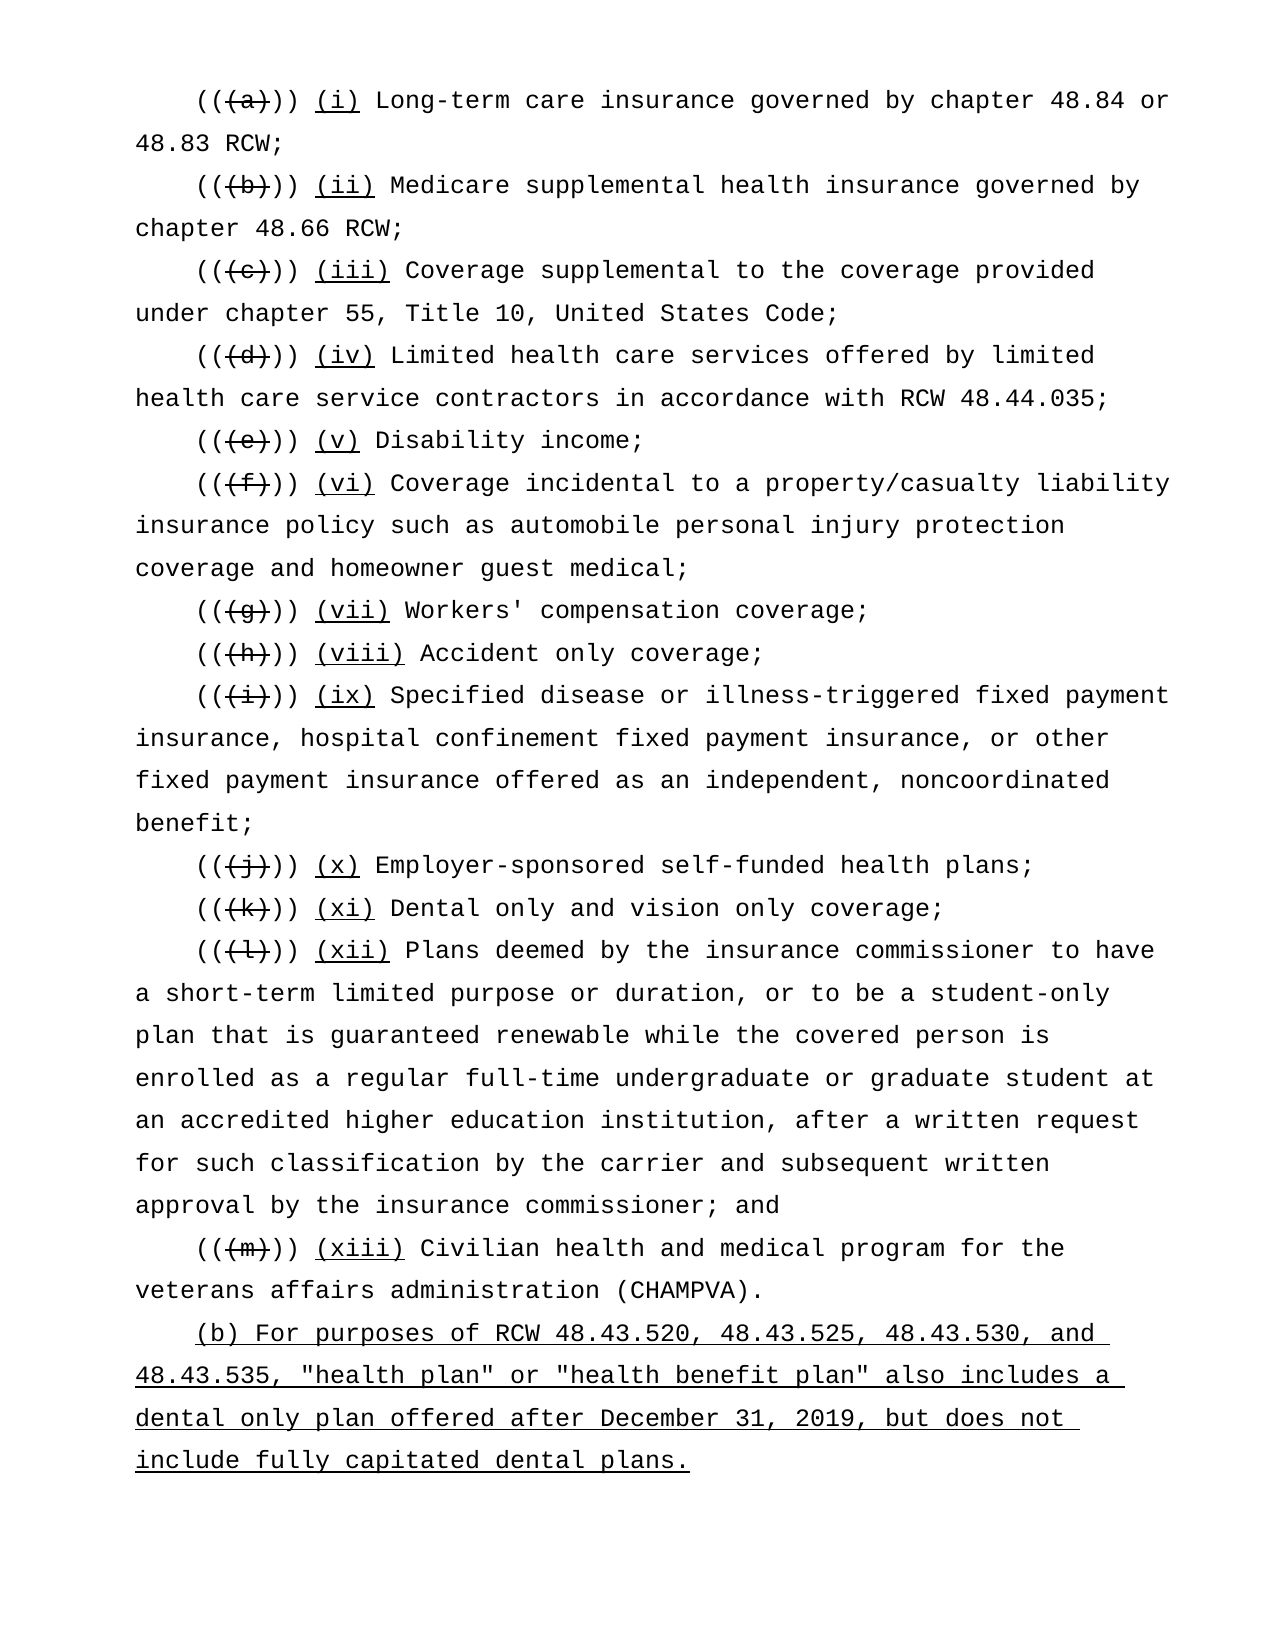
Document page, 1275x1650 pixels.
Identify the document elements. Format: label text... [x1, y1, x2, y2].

text (((c))) (iii) Coverage supplemental to the coverage provided under chapter 55, Title 10, United States Code; [135, 245, 1170, 330]
text (((a))) (i) Long-term care insurance governed by chapter 48.84 or 48.83 RCW; [135, 75, 1170, 160]
text (((l))) (xii) Plans deemed by the insurance commissioner to have a short-term limited purpose or duration, or to be a student-only plan that is guaranteed renewable while the covered person is enrolled as a regular full-time undergraduate or graduate student at an accredited higher education institution, after a written request for such classification by the carrier and subsequent written approval by the insurance commissioner; and [135, 925, 1170, 1222]
text (((m))) (xiii) Civilian health and medical program for the veterans affairs administration (CHAMPVA). [135, 1222, 1170, 1307]
text (((h))) (viii) Accident only coverage; [135, 627, 1170, 670]
text (((b))) (ii) Medicare supplemental health insurance governed by chapter 48.66 RCW; [135, 160, 1170, 245]
text (((d))) (iv) Limited health care services offered by limited health care service contractors in accordance with RCW 48.44.035; [135, 330, 1170, 415]
text (((i))) (ix) Specified disease or illness-triggered fixed payment insurance, hospital confinement fixed payment insurance, or other fixed payment insurance offered as an independent, noncoordinated benefit; [135, 670, 1170, 840]
text (((e))) (v) Disability income; [135, 415, 1170, 457]
text (((g))) (vii) Workers' compensation coverage; [135, 585, 1170, 627]
text (((f))) (vi) Coverage incidental to a property/casualty liability insurance policy such as automobile personal injury protection coverage and homeowner guest medical; [135, 457, 1170, 585]
text (((k))) (xi) Dental only and vision only coverage; [135, 882, 1170, 925]
text (((j))) (x) Employer-sponsored self-funded health plans; [135, 840, 1170, 882]
text (b) For purposes of RCW 48.43.520, 48.43.525, 48.43.530, and 48.43.535, "health plan" or "health benefit plan" also includes a dental only plan offered after December 31, 2019, but does not include fully capitated dental plans. [135, 1307, 1170, 1477]
